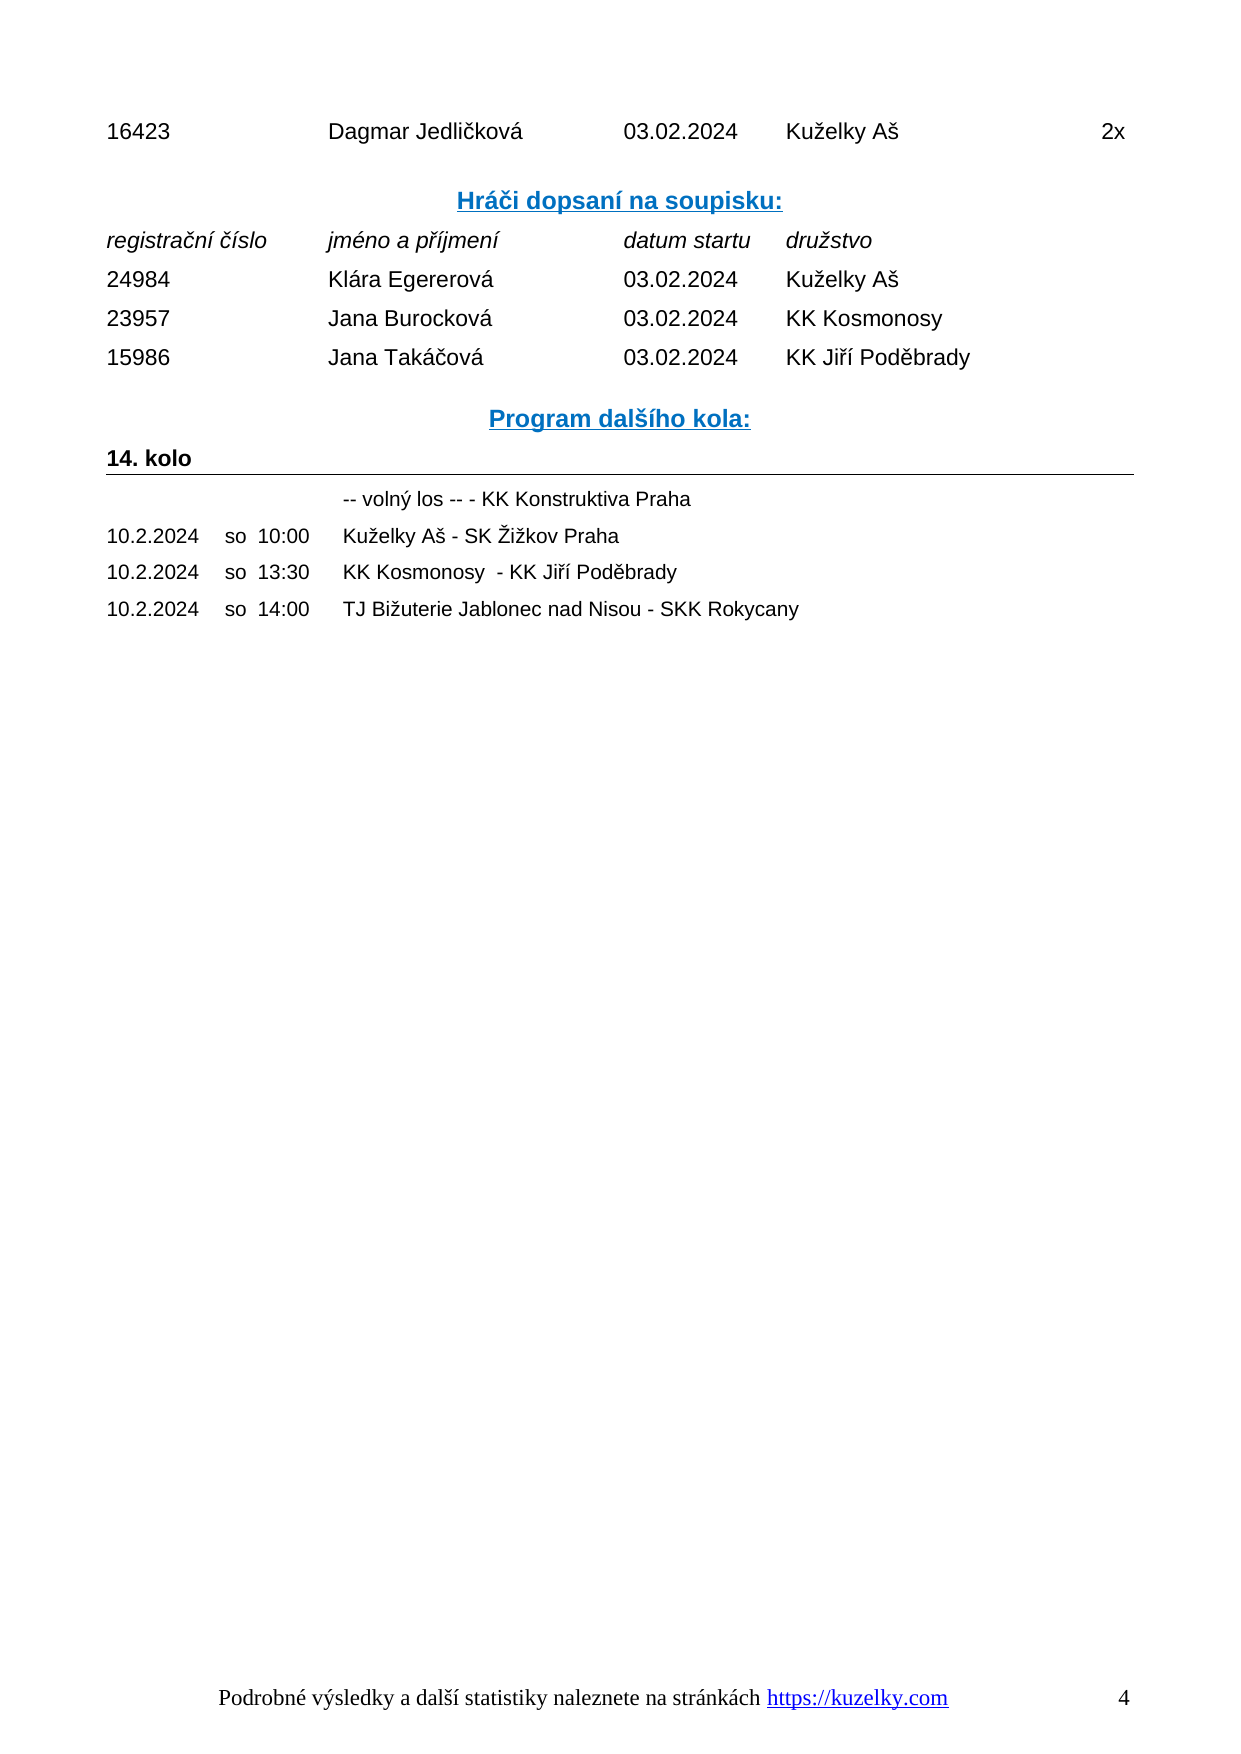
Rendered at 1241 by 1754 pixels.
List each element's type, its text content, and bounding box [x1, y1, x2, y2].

text 10.2.2024 so 13:30 KK Kosmonosy - KK Jiří Poděbrady [106, 560, 1134, 584]
text Hráči dopsaní na soupisku: [94, 157, 1145, 214]
text Program dalšího kola: [94, 404, 1145, 433]
text 24984 Klára Egererová 03.02.2024 Kuželky Aš [106, 266, 1134, 292]
text 14. kolo [106, 445, 1134, 474]
text -- volný los -- - KK Konstruktiva Praha [106, 487, 1134, 511]
text 10.2.2024 so 10:00 Kuželky Aš - SK Žižkov Praha [106, 524, 1134, 548]
text 23957 Jana Burocková 03.02.2024 KK Kosmonosy [106, 305, 1134, 331]
text registrační číslo jméno a příjmení datum startu družstvo [106, 227, 1134, 253]
text 15986 Jana Takáčová 03.02.2024 KK Jiří Poděbrady [106, 343, 1134, 370]
text 10.2.2024 so 14:00 TJ Bižuterie Jablonec nad Nisou - SKK Rokycany [106, 597, 1134, 621]
text 16423 Dagmar Jedličková 03.02.2024 Kuželky Aš 2x [106, 118, 1134, 144]
